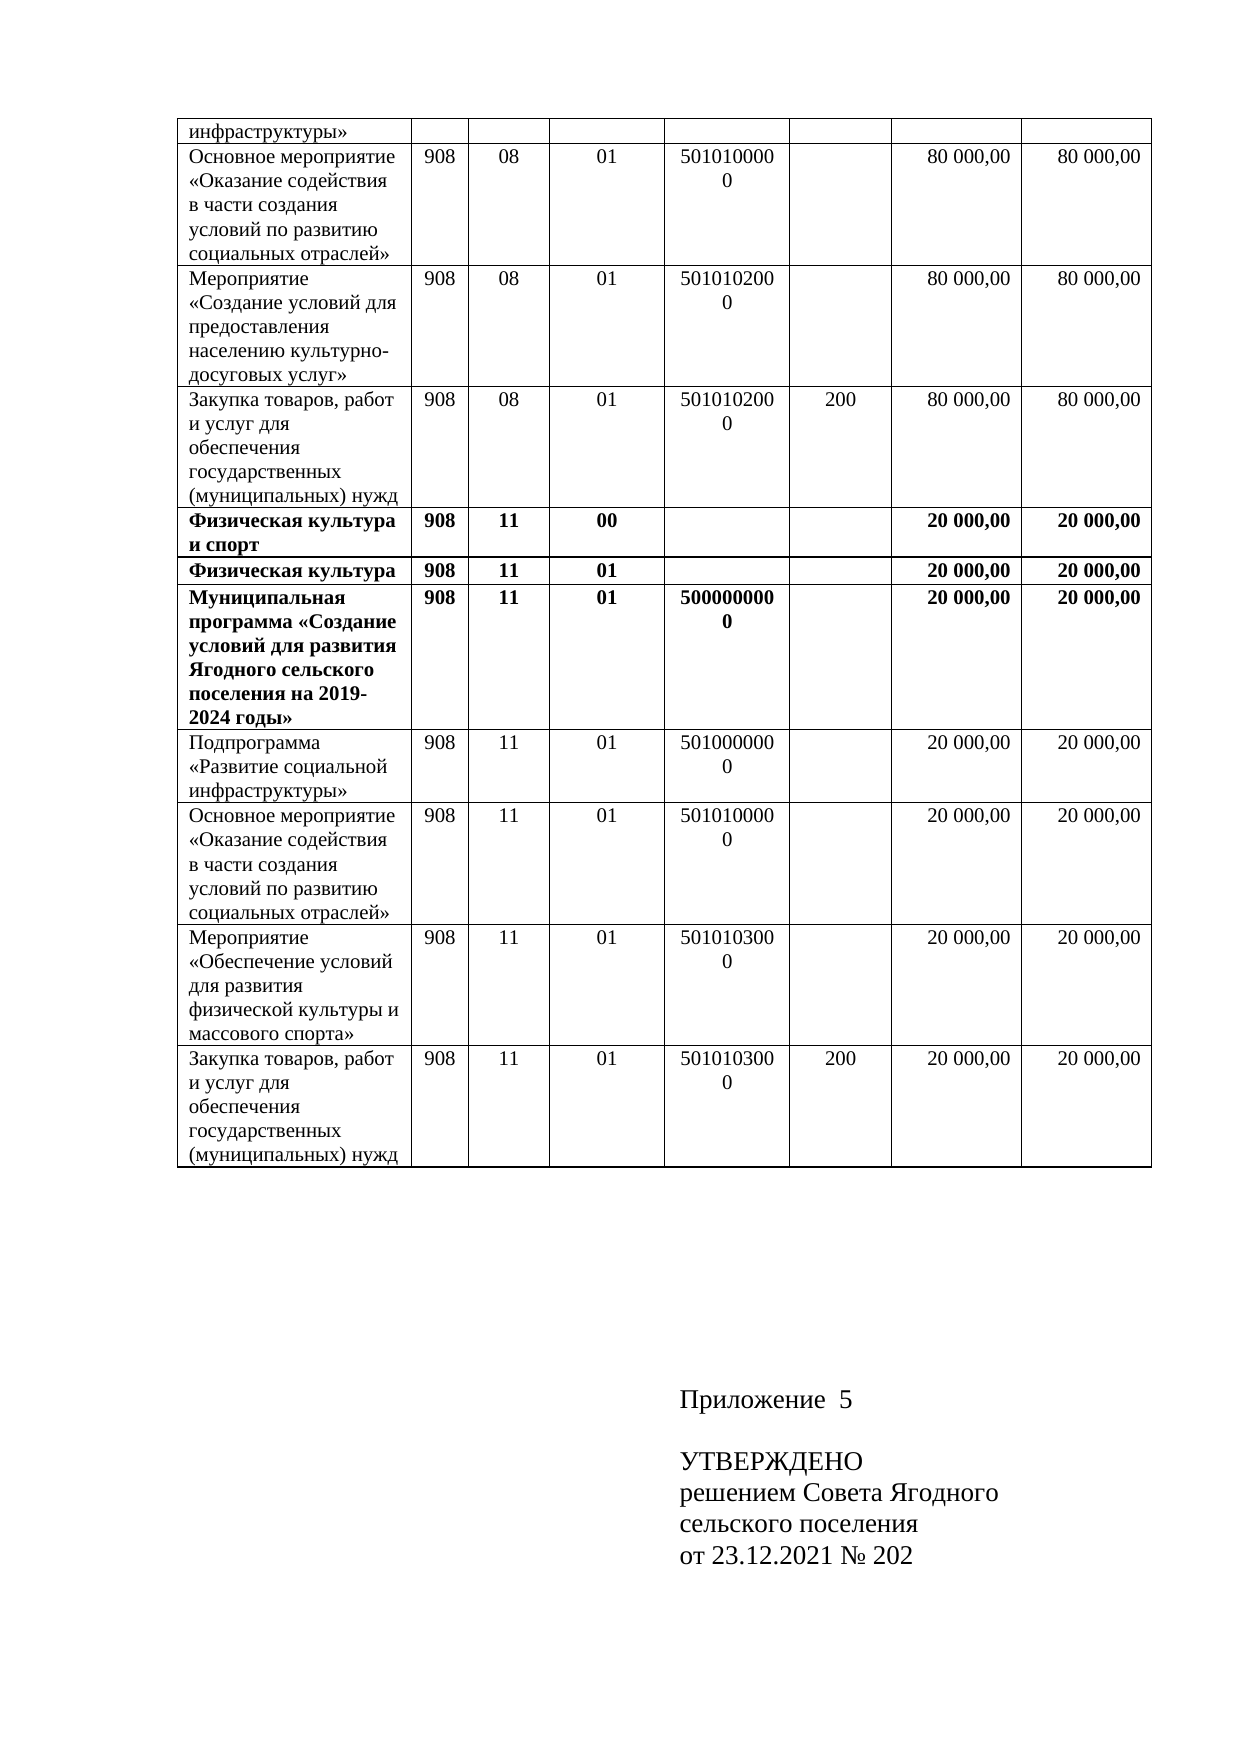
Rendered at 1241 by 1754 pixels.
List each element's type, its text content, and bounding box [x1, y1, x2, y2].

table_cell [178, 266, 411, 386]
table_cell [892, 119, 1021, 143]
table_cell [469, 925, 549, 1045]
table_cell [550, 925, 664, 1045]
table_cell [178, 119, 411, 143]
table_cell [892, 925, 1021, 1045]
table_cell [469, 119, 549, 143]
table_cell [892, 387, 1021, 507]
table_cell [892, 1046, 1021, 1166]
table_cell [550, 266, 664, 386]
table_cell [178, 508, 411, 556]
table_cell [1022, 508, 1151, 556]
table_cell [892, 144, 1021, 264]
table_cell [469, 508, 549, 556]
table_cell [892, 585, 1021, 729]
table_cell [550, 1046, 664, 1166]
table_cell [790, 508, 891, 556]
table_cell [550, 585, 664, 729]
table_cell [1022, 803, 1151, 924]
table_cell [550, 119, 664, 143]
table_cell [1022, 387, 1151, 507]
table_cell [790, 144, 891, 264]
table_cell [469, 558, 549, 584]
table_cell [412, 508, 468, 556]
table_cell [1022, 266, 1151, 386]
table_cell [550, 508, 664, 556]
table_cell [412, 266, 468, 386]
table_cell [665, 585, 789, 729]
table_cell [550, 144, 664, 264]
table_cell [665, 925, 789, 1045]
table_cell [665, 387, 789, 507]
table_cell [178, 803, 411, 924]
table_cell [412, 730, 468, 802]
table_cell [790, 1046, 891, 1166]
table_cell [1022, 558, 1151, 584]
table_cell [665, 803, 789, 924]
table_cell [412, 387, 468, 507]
text от 23.12.2021 № 202 [679, 1539, 1152, 1570]
text решением Совета Ягодного [679, 1476, 1152, 1508]
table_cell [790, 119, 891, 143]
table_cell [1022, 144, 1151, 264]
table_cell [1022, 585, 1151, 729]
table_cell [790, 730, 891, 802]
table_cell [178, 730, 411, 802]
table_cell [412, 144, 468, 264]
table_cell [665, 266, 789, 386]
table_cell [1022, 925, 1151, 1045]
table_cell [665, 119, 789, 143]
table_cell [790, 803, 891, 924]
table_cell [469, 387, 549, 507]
text УТВЕРЖДЕНО [679, 1445, 1152, 1476]
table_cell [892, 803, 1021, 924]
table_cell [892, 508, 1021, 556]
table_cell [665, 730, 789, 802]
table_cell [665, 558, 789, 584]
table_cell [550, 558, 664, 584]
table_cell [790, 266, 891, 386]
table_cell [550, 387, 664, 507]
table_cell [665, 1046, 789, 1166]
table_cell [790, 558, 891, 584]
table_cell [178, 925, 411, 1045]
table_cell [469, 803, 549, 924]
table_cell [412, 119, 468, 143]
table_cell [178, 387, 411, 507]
text сельского поселения [679, 1508, 1152, 1539]
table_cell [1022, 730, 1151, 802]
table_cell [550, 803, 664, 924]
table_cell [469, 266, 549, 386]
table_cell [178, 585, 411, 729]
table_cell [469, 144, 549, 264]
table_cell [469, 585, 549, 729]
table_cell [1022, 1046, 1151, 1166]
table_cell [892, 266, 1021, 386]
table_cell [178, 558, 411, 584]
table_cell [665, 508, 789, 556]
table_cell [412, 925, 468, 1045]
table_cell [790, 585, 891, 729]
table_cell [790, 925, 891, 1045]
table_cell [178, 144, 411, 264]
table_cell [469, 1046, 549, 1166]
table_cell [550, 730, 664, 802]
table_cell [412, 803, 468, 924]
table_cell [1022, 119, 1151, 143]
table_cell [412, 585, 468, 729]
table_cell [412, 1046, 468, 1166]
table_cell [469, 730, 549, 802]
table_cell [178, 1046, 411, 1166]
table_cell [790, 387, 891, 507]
text Приложение 5 [679, 1383, 1152, 1414]
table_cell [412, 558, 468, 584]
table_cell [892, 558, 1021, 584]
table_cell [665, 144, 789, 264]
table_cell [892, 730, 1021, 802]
